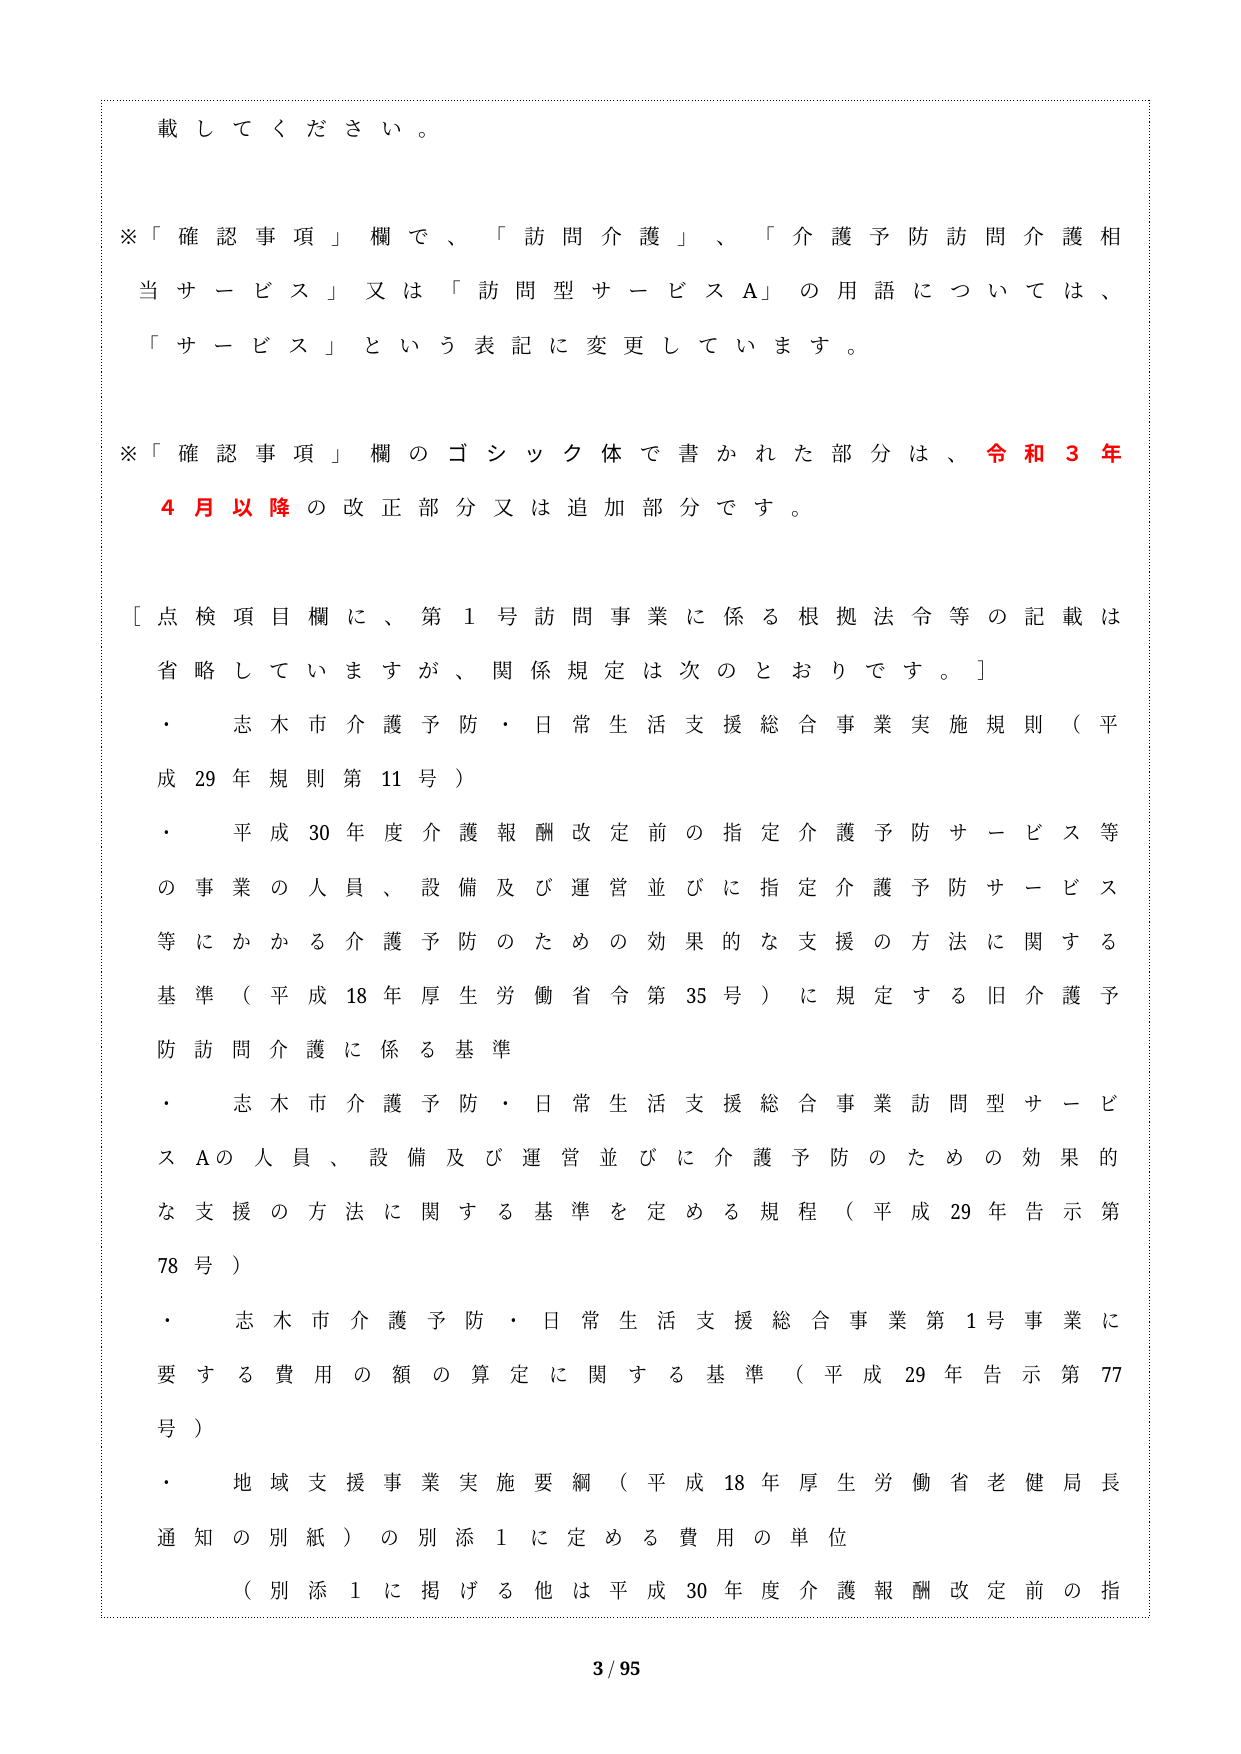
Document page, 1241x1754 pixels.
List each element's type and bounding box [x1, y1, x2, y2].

table_header [101, 100, 1150, 1617]
